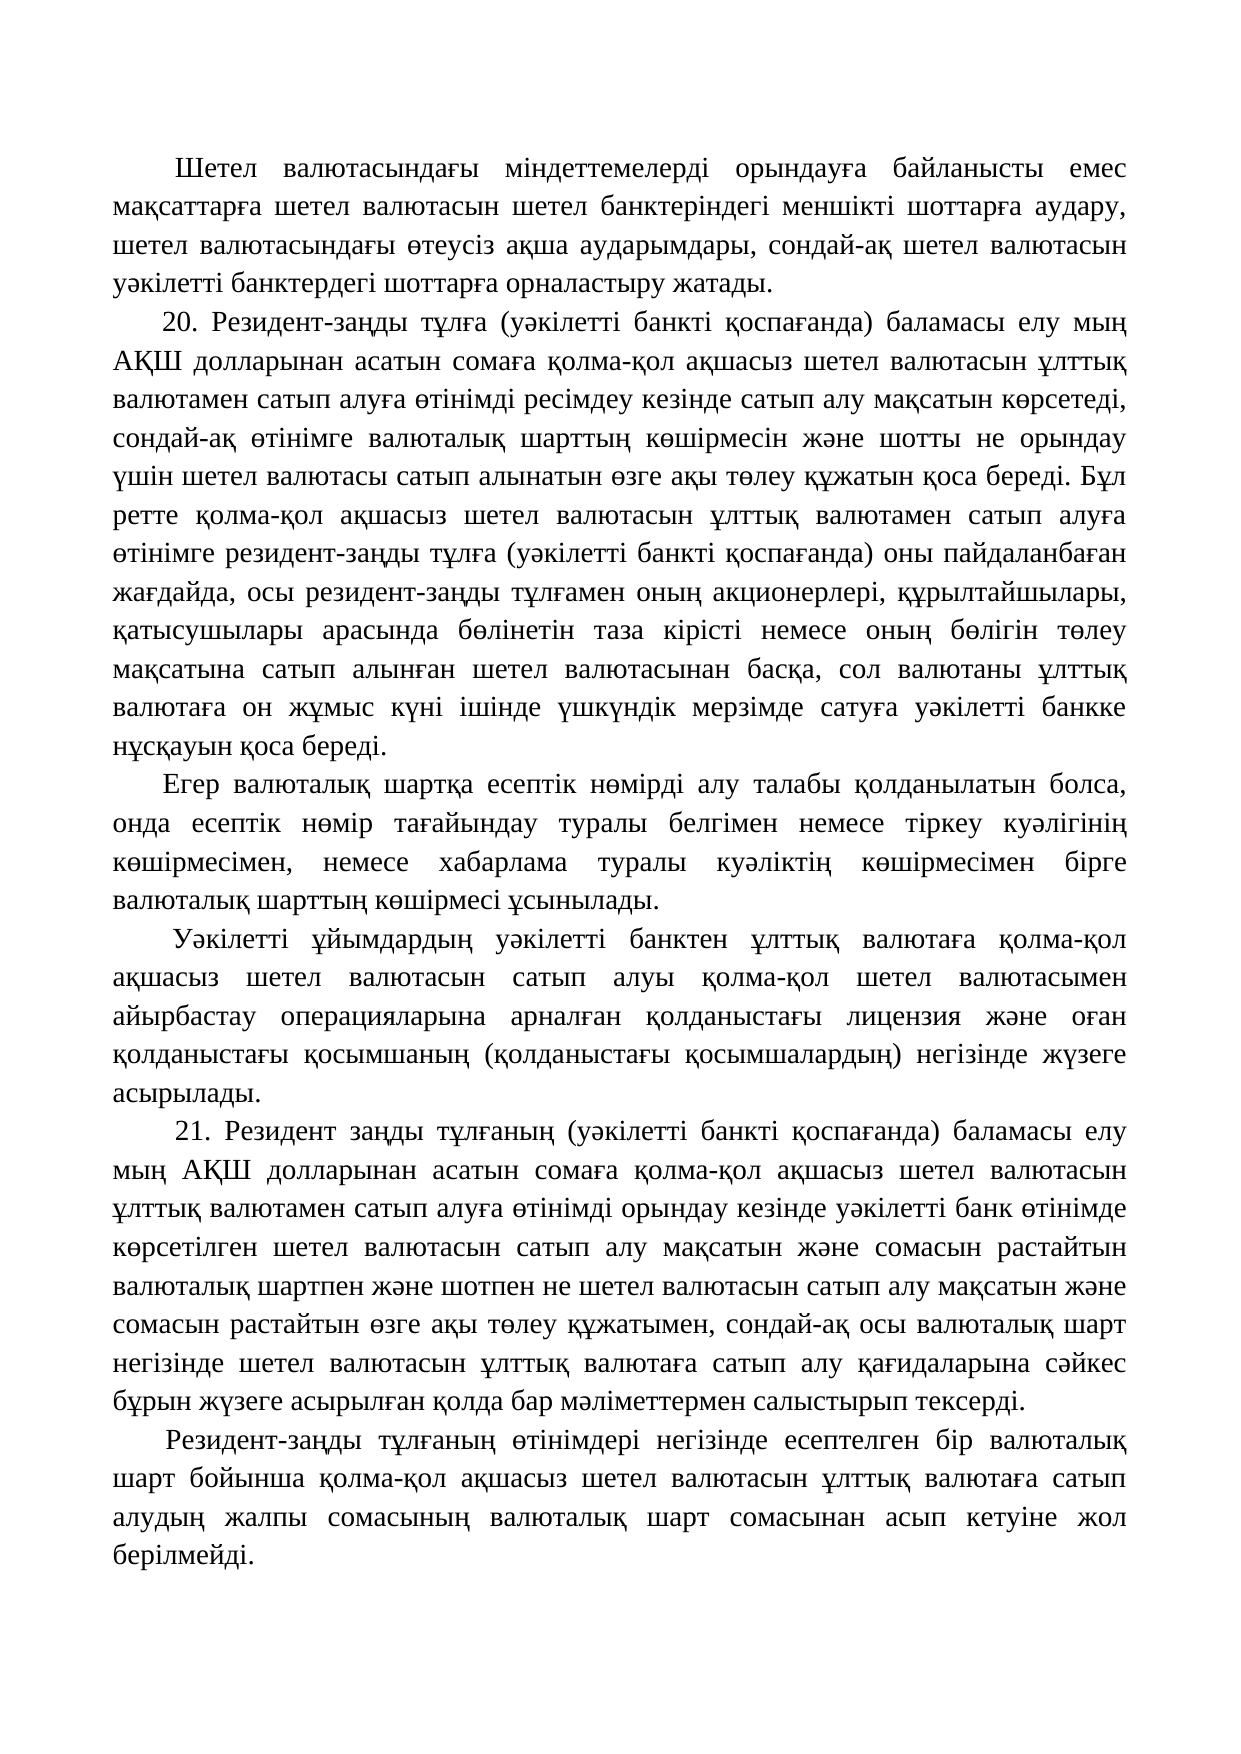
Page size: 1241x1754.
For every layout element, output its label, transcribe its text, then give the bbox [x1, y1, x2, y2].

text Уәкілетті ұйымдардың уәкілетті банктен ұлттық валютаға қолма-қол ақшасыз шетел валютасын сатып алуы қолма-қол шетел валютасымен айырбастау операцияларына арналған қолданыстағы лицензия және оған қолданыстағы қосымшаның (қолданыстағы қосымшалардың) негізінде жүзеге асырылады. [112, 921, 1128, 1108]
text Шетел валютасындағы міндеттемелерді орындауға байланысты емес мақсаттарға шетел валютасын шетел банктеріндегі меншікті шоттарға аудару, шетел валютасындағы өтеусіз ақша аударымдары, сондай-ақ шетел валютасын уәкілетті банктердегі шоттарға орналастыру жатады. [112, 150, 1128, 299]
text 20. Резидент-заңды тұлға (уәкілетті банкті қоспағанда) баламасы елу мың АҚШ долларынан асатын сомаға қолма-қол ақшасыз шетел валютасын ұлттық валютамен сатып алуға өтінімді ресімдеу кезінде сатып алу мақсатын көрсетеді, сондай-ақ өтінімге валюталық шарттың көшірмесін және шотты не орындау үшін шетел валютасы сатып алынатын өзге ақы төлеу құжатын қоса береді. Бұл ретте қолма-қол ақшасыз шетел валютасын ұлттық валютамен сатып алуға өтінімге резидент-заңды тұлға (уәкілетті банкті қоспағанда) оны пайдаланбаған жағдайда, осы резидент-заңды тұлғамен оның акционерлері, құрылтайшылары, қатысушылары арасында бөлінетін таза кірісті немесе оның бөлігін төлеу мақсатына сатып алынған шетел валютасынан басқа, сол валютаны ұлттық валютаға он жұмыс күні ішінде үшкүндік мерзімде сатуға уәкілетті банкке нұсқауын қоса береді. [112, 304, 1128, 762]
text Резидент-заңды тұлғаның өтінімдері негізінде есептелген бір валюталық шарт бойынша қолма-қол ақшасыз шетел валютасын ұлттық валютаға сатып алудың жалпы сомасының валюталық шарт сомасынан асып кетуіне жол берілмейді. [112, 1422, 1128, 1571]
text 21. Резидент заңды тұлғаның (уәкілетті банкті қоспағанда) баламасы елу мың АҚШ долларынан асатын сомаға қолма-қол ақшасыз шетел валютасын ұлттық валютамен сатып алуға өтінімді орындау кезінде уәкілетті банк өтінімде көрсетілген шетел валютасын сатып алу мақсатын және сомасын растайтын валюталық шартпен және шотпен не шетел валютасын сатып алу мақсатын және сомасын растайтын өзге ақы төлеу құжатымен, сондай-ақ осы валюталық шарт негізінде шетел валютасын ұлттық валютаға сатып алу қағидаларына сәйкес бұрын жүзеге асырылған қолда бар мәліметтермен салыстырып тексерді. [112, 1113, 1128, 1417]
text Егер валюталық шартқа есептік нөмірді алу талабы қолданылатын болса, онда есептік нөмір тағайындау туралы белгімен немесе тіркеу куәлігінің көшірмесімен, немесе хабарлама туралы куәліктің көшірмесімен бірге валюталық шарттың көшірмесі ұсынылады. [112, 767, 1128, 916]
